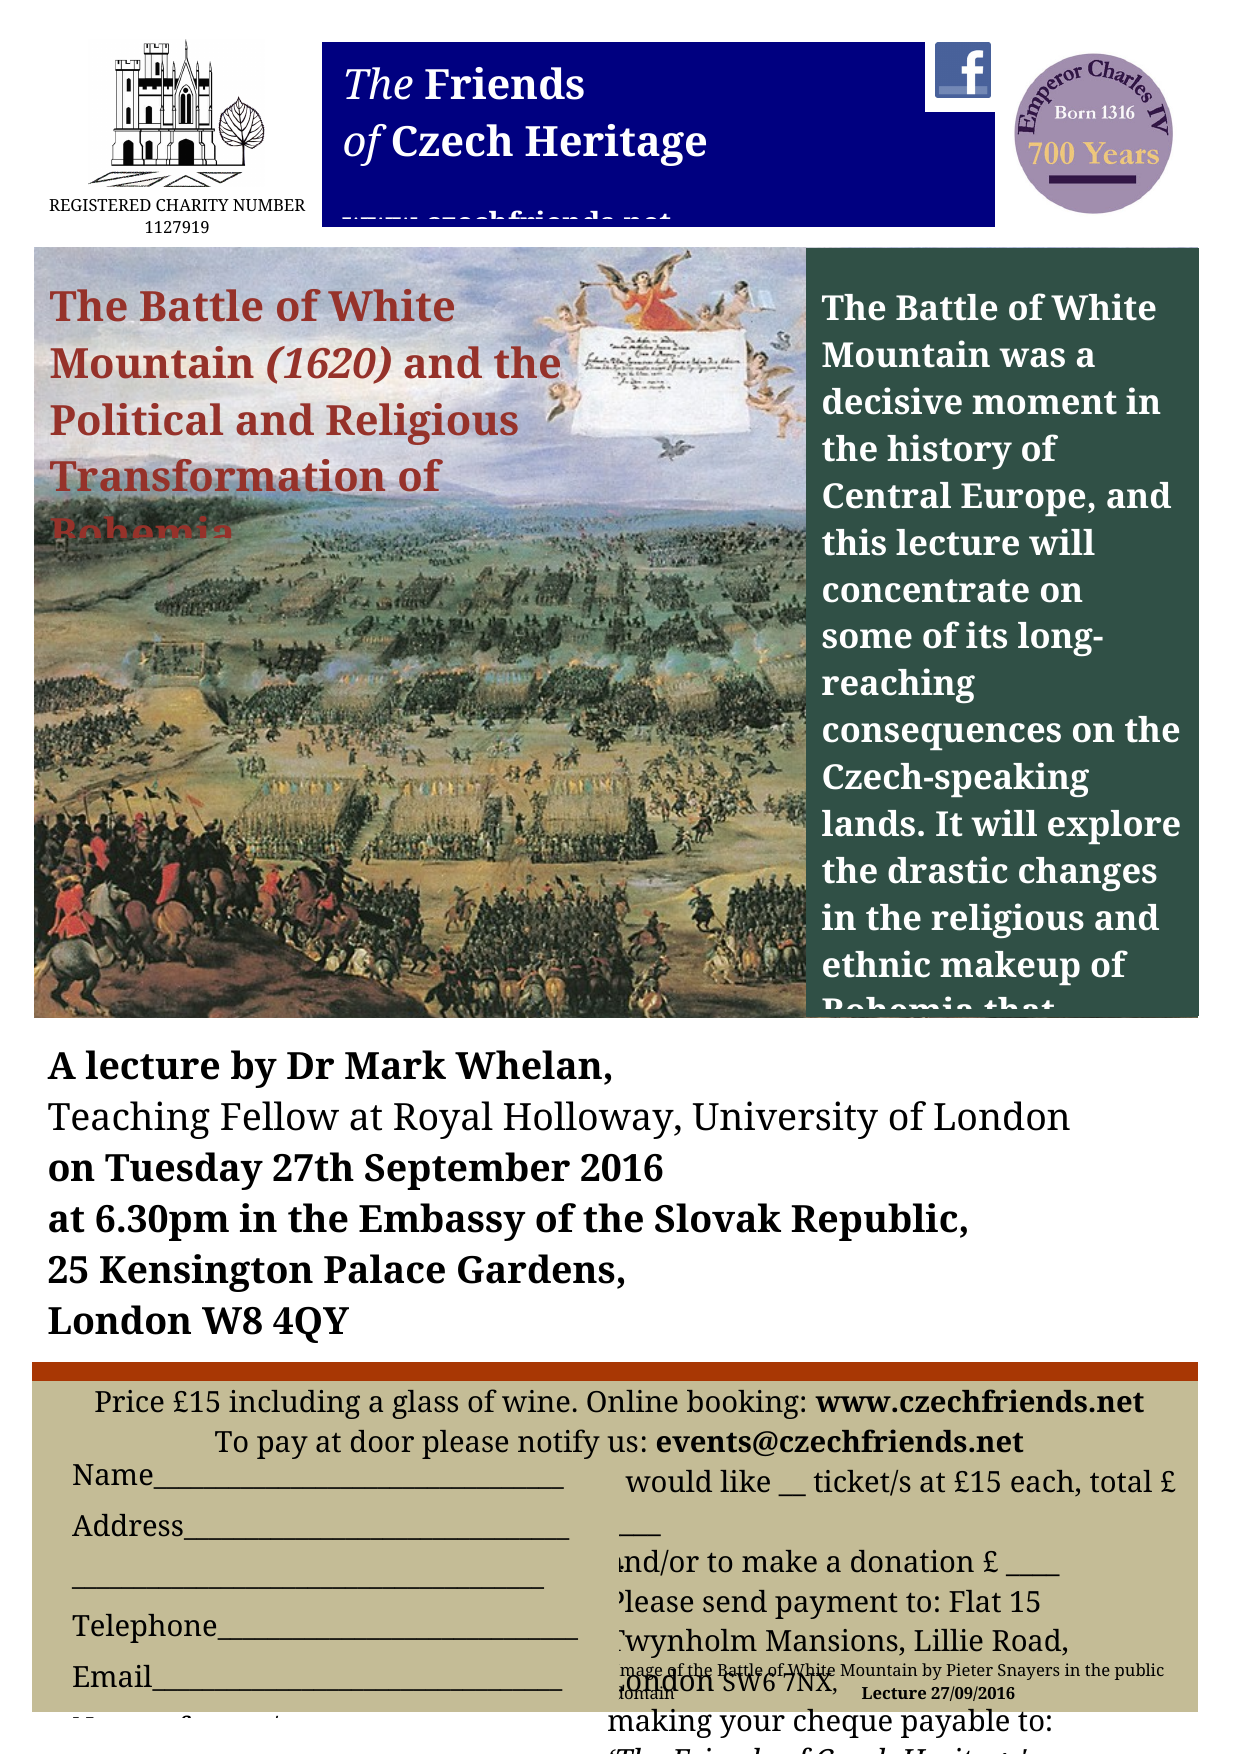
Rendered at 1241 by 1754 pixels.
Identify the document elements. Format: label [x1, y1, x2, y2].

picture [34, 247, 1198, 1018]
picture [1012, 51, 1178, 217]
picture [88, 39, 265, 187]
picture [935, 42, 991, 98]
